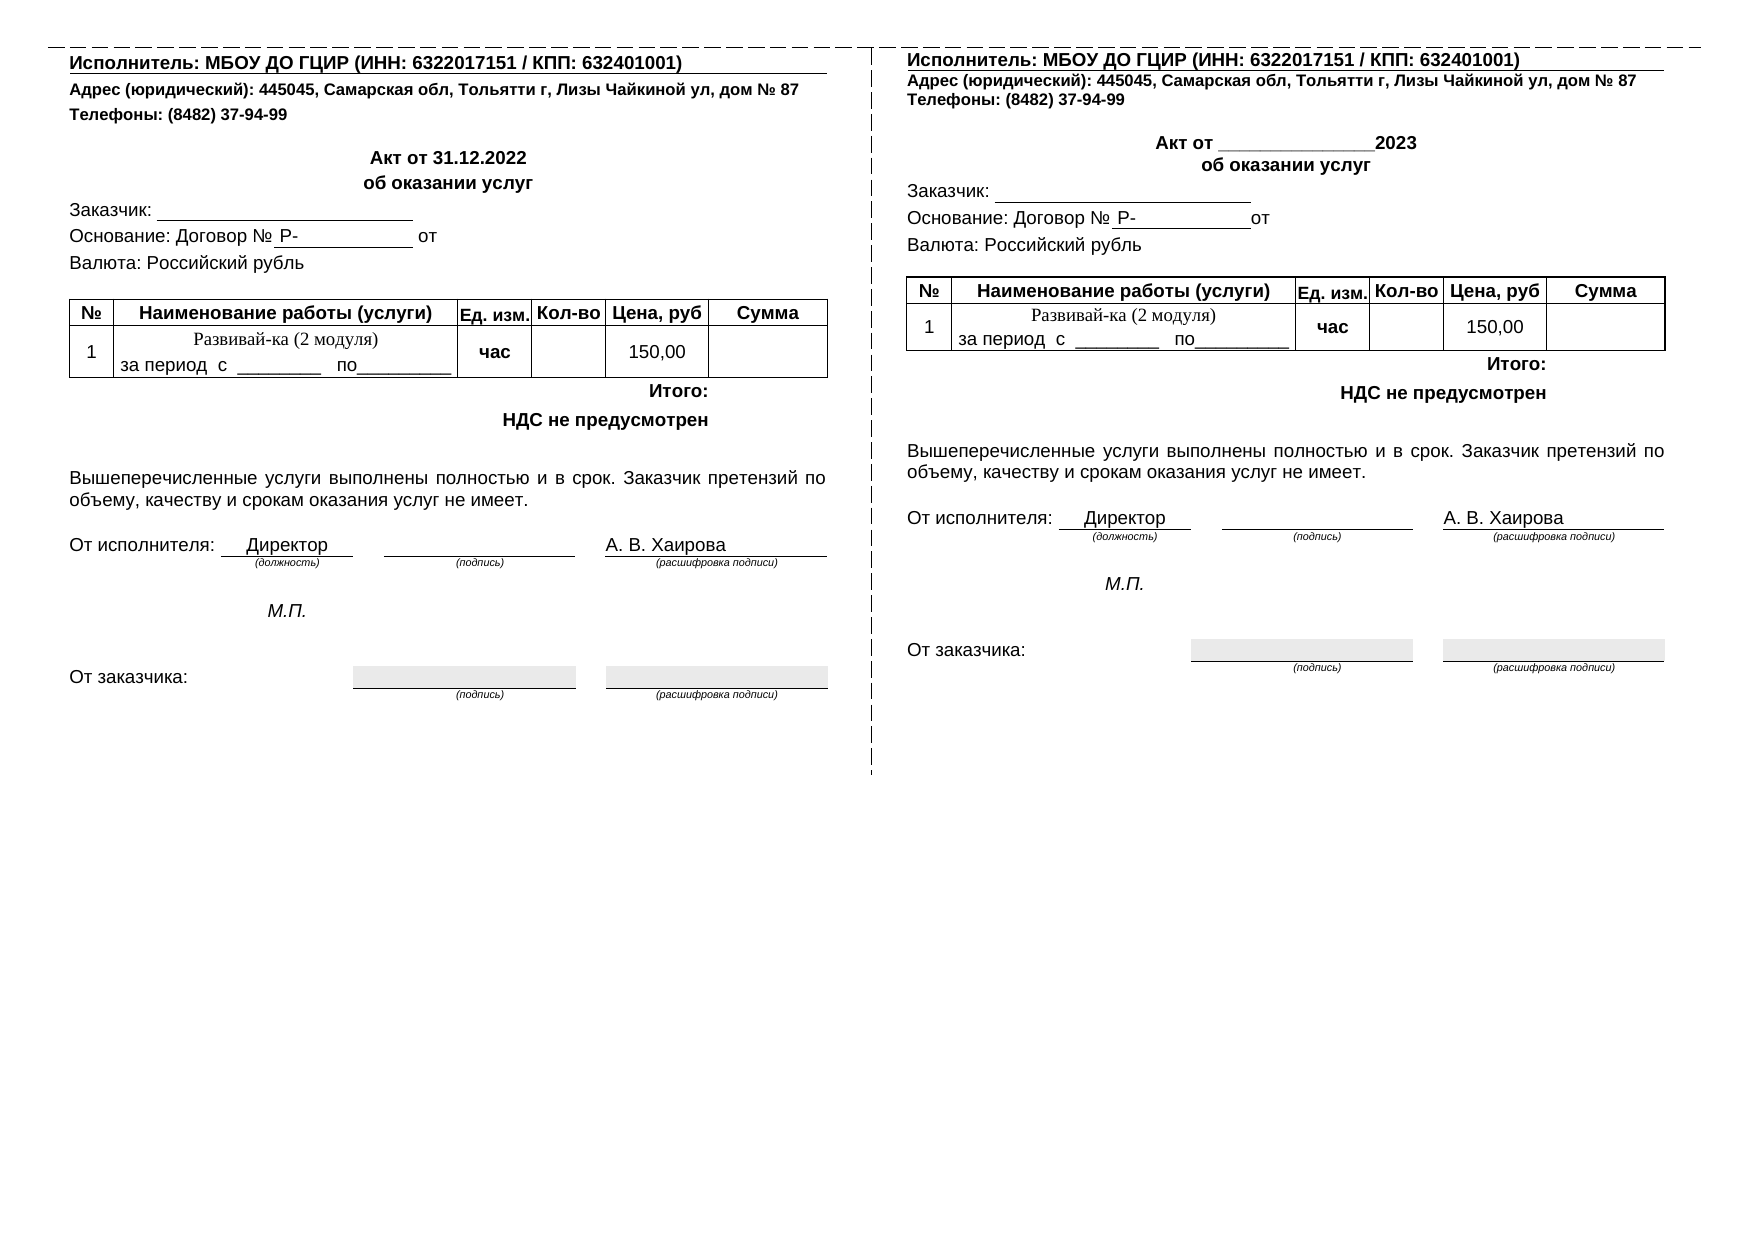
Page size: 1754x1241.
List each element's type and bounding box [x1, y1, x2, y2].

table_cell [871, 47, 1701, 775]
table_cell [48, 47, 871, 775]
